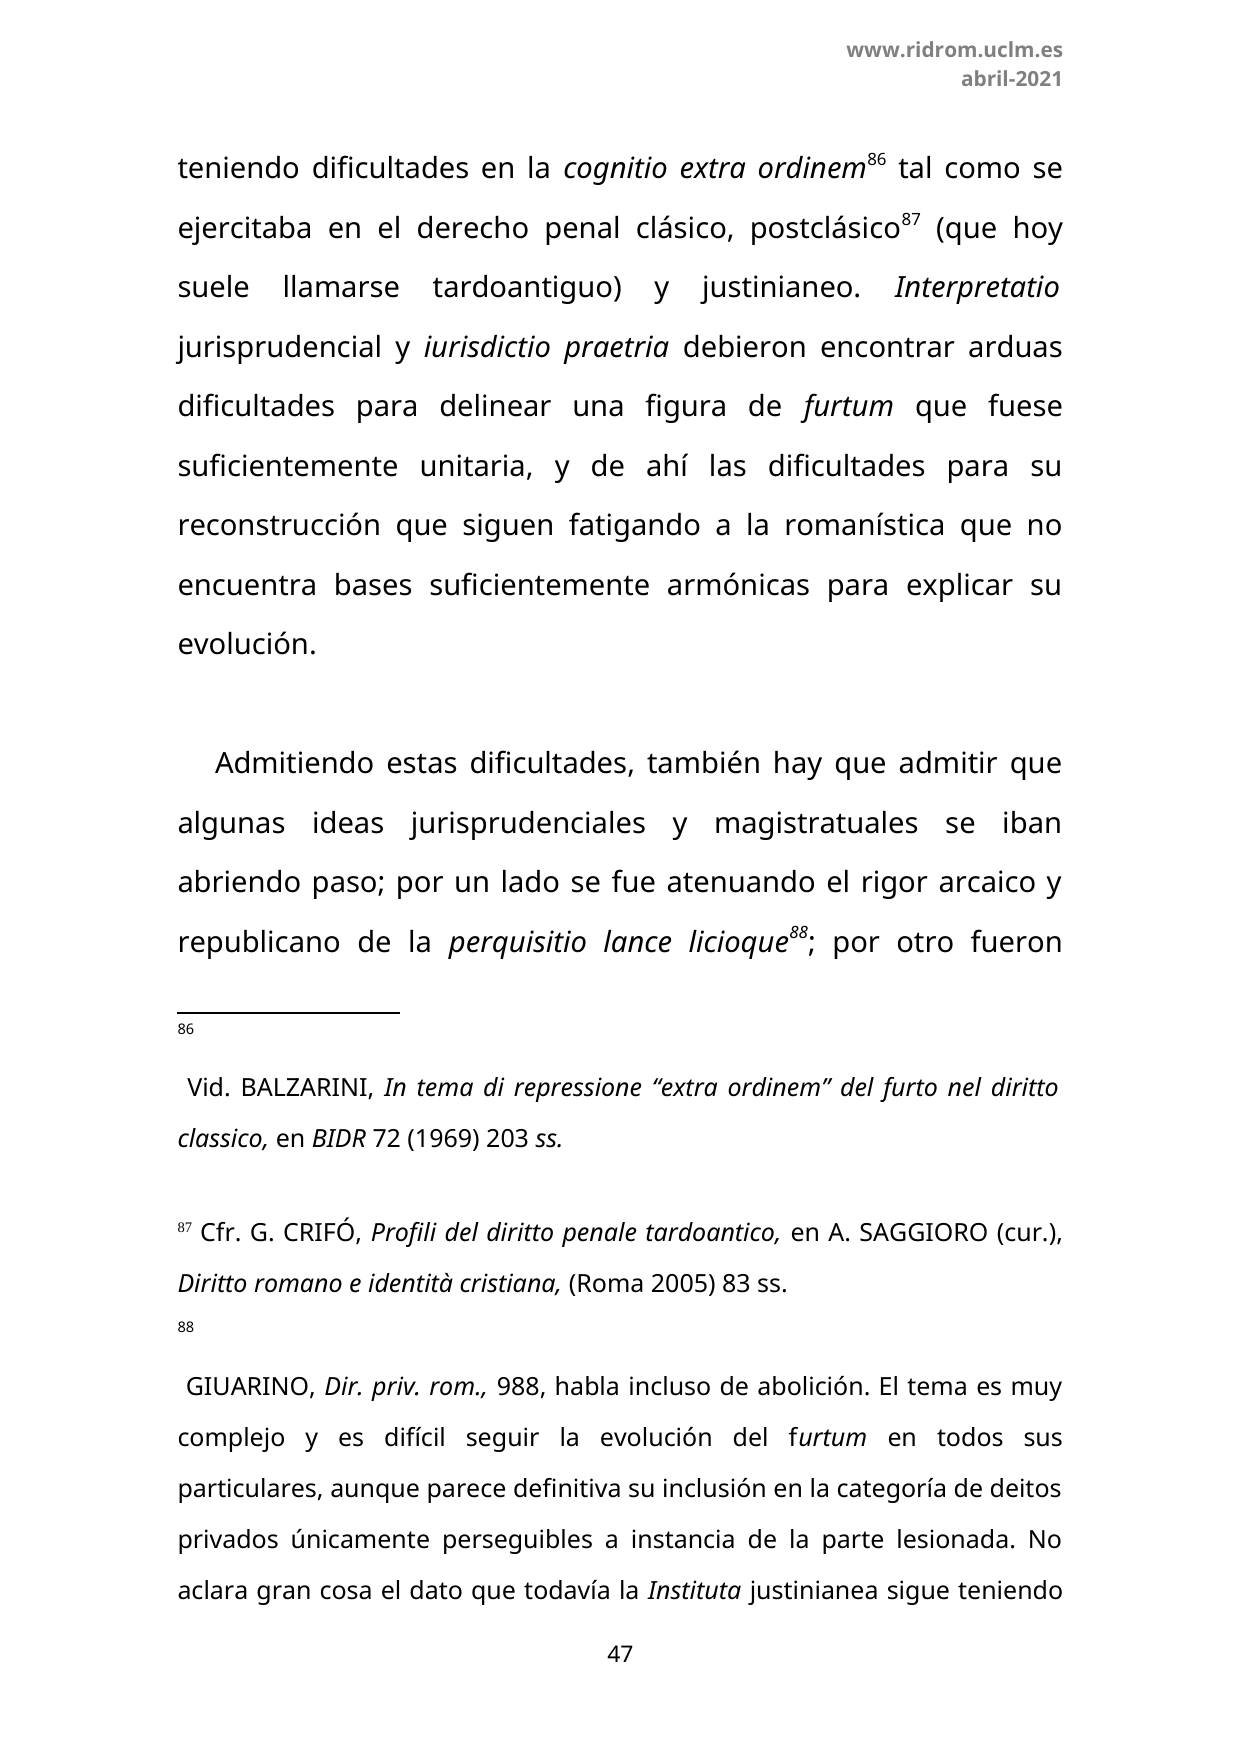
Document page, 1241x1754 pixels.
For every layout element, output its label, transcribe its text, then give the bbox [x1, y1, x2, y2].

text Admitiendo estas dificultades, también hay que admitir que algunas ideas jurisprudenciales y magistratuales se iban abriendo paso; por un lado se fue atenuando el rigor arcaico y republicano de la perquisitio lance licioque; por otro fueron emergiendo nuevas figuras de furtum que ampliaban el elenco decemviral como el furtum prohibitum que lleva consigo una pena en que el ladrón podía ser condenado in quadruplum si se negaba a cooperar en la investigación en su casa por si allí se encontrare la res furtiva, furtum non exhibitum en caso que el ladrón hubiese entregado la res furtiva a un receptador engañando a los que creían encontrarla en su casa. Este fue el régimen que llegó hasta la época bizantina (IJ 4,1,3-6) que sustancialmente redujo las figuras del furtum a las variantes conceptum, oblatum, prohibitum, que alteran la terminología antigua manifestum y nec manifestum. [177, 742, 1063, 961]
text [177, 148, 1063, 663]
